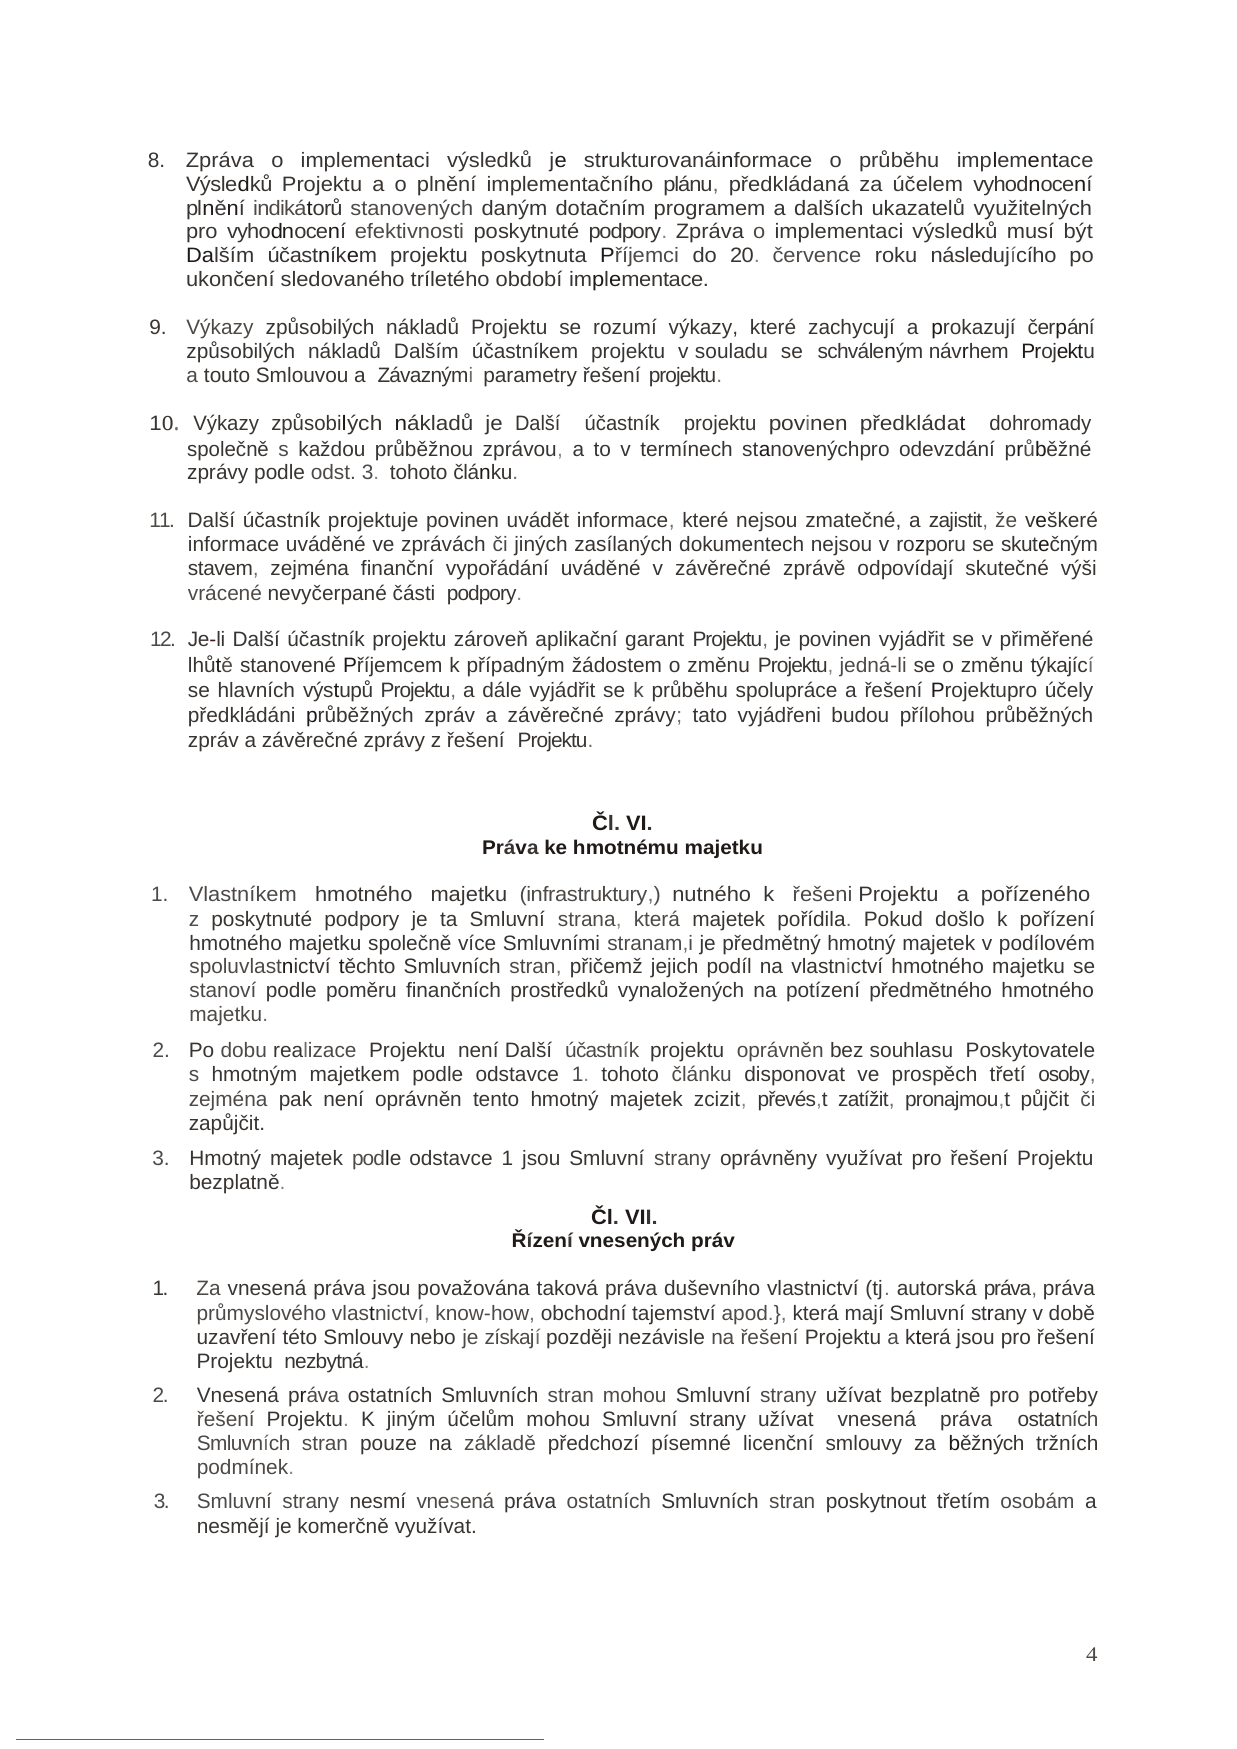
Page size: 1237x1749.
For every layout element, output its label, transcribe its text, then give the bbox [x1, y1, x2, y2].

subtitle Čl. VI. [479, 811, 765, 835]
list Po dobu realizace Projektu není Další účastník projektu oprávněn bez souhlasu Poskytovatele s hmotným majetkem podle odstavce 1. tohoto článku disponovat ve prospěch třetí osoby, zejména pak není oprávněn tento hmotný majetek zcizit, převés,t zatížit, pronajmou,t půjčit či zapůjčit. [152, 1038, 1096, 1134]
list Zpráva o implementaci výsledků je strukturovanáinformace o průběhu implementace Výsledků Projektu a o plnění implementačního plánu, předkládaná za účelem vyhodnocení plnění indikátorů stanovených daným dotačním programem a dalších ukazatelů využitelných pro vyhodnocení efektivnosti poskytnuté podpory. Zpráva o implementaci výsledků musí být Dalším účastníkem projektu poskytnuta Příjemci do 20. července roku následujícího po ukončení sledovaného tríletého období implementace. [148, 147, 1093, 291]
list Za vnesená práva jsou považována taková práva duševního vlastnictví (tj. autorská práva, práva průmyslového vlastnictví, know-how, obchodní tajemství apod.}, která mají Smluvní strany v době uzavření této Smlouvy nebo je získají později nezávisle na řešení Projektu a která jsou pro řešení Projektu nezbytná. [152, 1276, 1095, 1373]
text 1o. Výkazy způsobilých nákladů je Další účastník projektu povinen předkládat dohromady společně s každou průběžnou zprávou, a to v termínech stanovenýchpro odevzdání průběžné zprávy podle odst. 3. tohoto článku. [149, 403, 1092, 484]
list Smluvní strany nesmí vnesená práva ostatních Smluvních stran poskytnout třetím osobám a nesmějí je komerčně využívat. [153, 1489, 1096, 1538]
text Práva ke hmotnému majetku [479, 836, 765, 858]
list Další účastník projektuje povinen uvádět informace, které nejsou zmatečné, a zajistit, že veškeré informace uváděné ve zprávách či jiných zasílaných dokumentech nejsou v rozporu se skutečným stavem, zejména finanční vypořádání uváděné v závěrečné zprávě odpovídají skutečné výši vrácené nevyčerpané části podpory. [149, 508, 1098, 604]
subtitle Čl. VII. [479, 1205, 769, 1229]
list Vlastníkem hmotného majetku (infrastruktury,) nutného k řešeni Projektu a pořízeného [151, 882, 1109, 906]
text Řízení vnesených práv [479, 1229, 767, 1252]
list Vnesená práva ostatních Smluvních stran mohou Smluvní strany užívat bezplatně pro potřeby řešení Projektu. K jiným účelům mohou Smluvní strany užívat vnesená práva ostatních Smluvních stran pouze na základě předchozí písemné licenční smlouvy za běžných tržních podmínek. [152, 1383, 1098, 1479]
list Výkazy způsobilých nákladů Projektu se rozumí výkazy, které zachycují a prokazují čerpání způsobilých nákladů Dalším účastníkem projektu v souladu se schváleným návrhem Projektu a touto Smlouvou a Závaznými parametry řešení projektu. [149, 315, 1094, 387]
list Hmotný majetek podle odstavce 1 jsou Smluvní strany oprávněny využívat pro řešení Projektu bezplatně. [152, 1145, 1094, 1194]
text 4 [0, 1642, 1097, 1666]
list Je-li Další účastník projektu zároveň aplikační garant Projektu, je povinen vyjádřit se v přiměřené lhůtě stanovené Příjemcem k případným žádostem o změnu Projektu, jedná-li se o změnu týkající se hlavních výstupů Projektu, a dále vyjádřit se k průběhu spolupráce a řešení Projektupro účely předkládáni průběžných zpráv a závěrečné zprávy; tato vyjádřeni budou přílohou průběžných zpráv a závěrečné zprávy z řešení Projektu. [150, 627, 1094, 752]
text z poskytnuté podpory je ta Smluvní strana, která majetek pořídila. Pokud došlo k pořízení hmotného majetku společně více Smluvními stranam,i je předmětný hmotný majetek v podílovém spoluvlastnictví těchto Smluvních stran, přičemž jejich podíl na vlastnictví hmotného majetku se stanoví podle poměru finančních prostředků vynaložených na potízení předmětného hmotného majetku. [188, 906, 1095, 1026]
